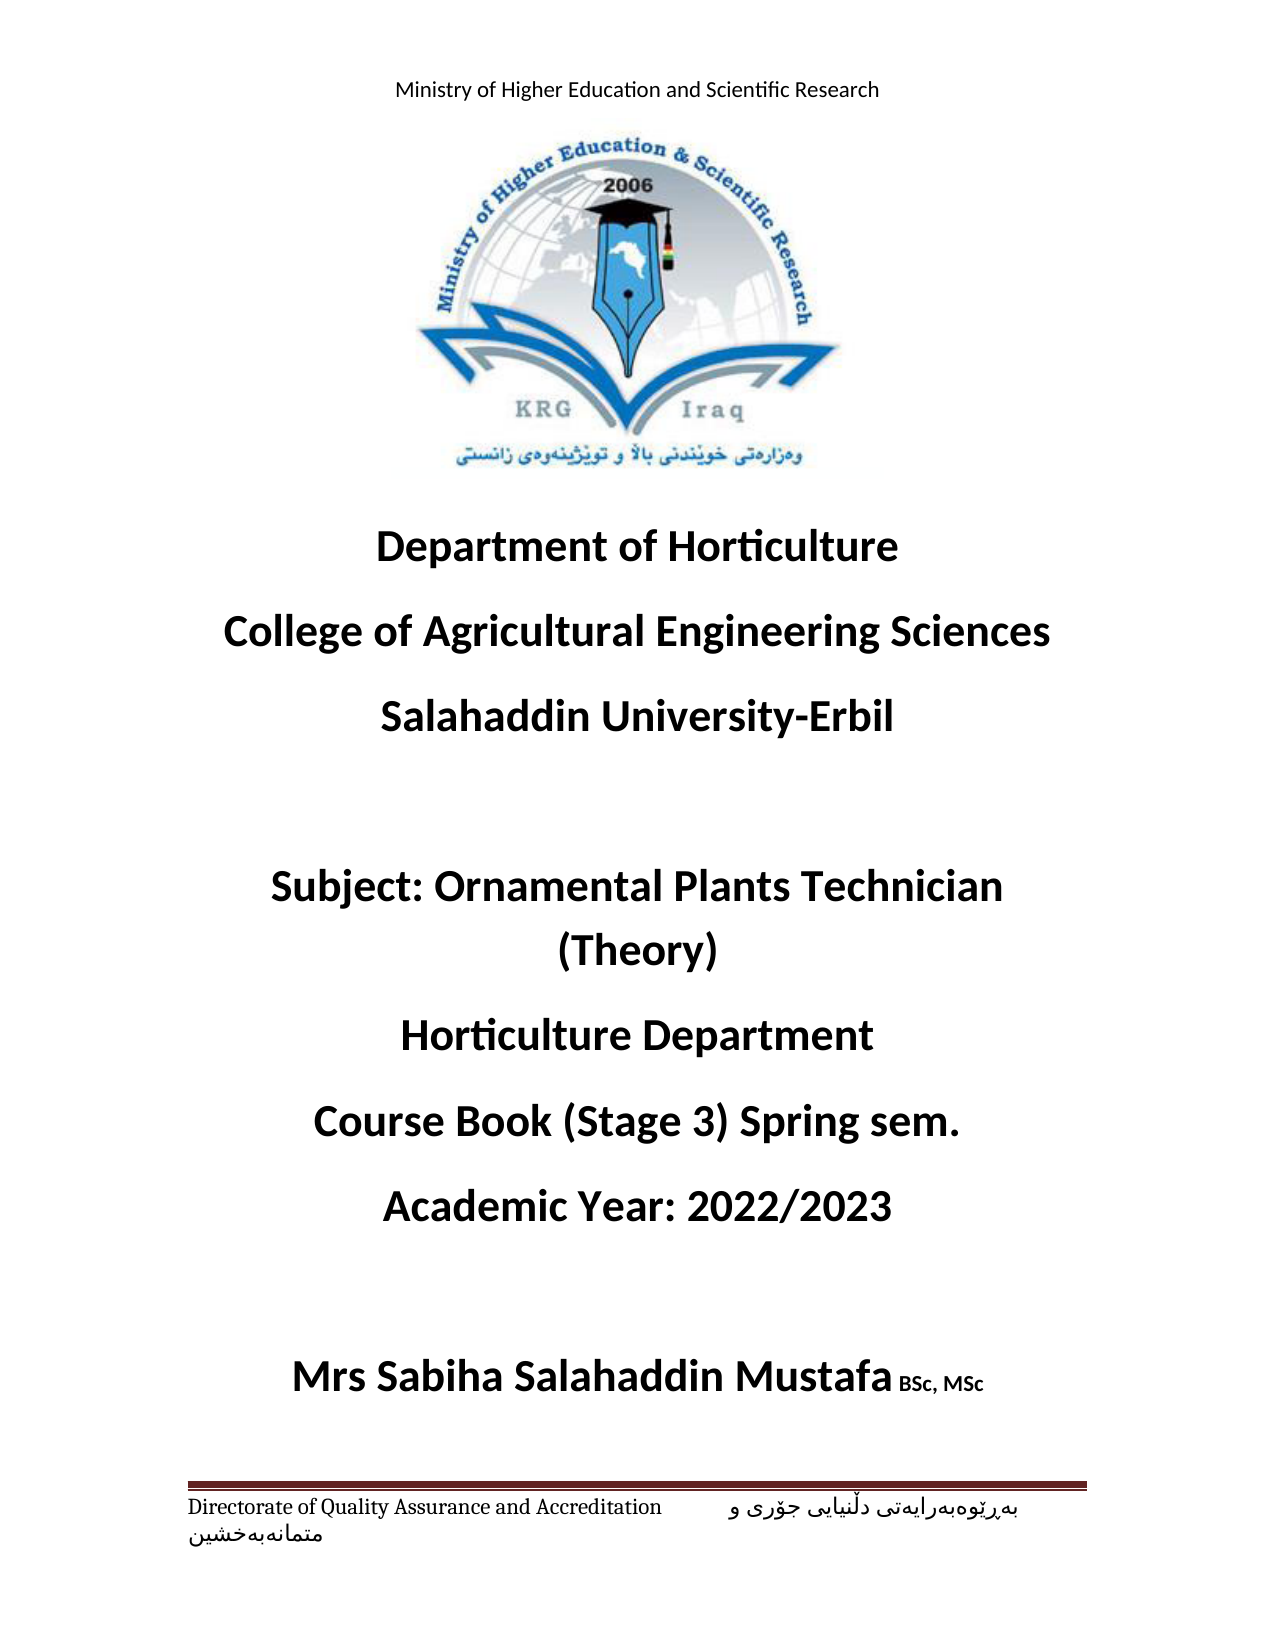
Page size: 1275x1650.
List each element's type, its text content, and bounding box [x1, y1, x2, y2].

text College of Agricultural Engineering Sciences [187, 602, 1087, 658]
text Horticulture Department [187, 1006, 1087, 1062]
text Course Book (Stage 3) Spring sem. [187, 1091, 1087, 1147]
text Mrs Sabiha Salahaddin Mustafa BSc, MSc [187, 1347, 1087, 1403]
text Academic Year: 2022/2023 [187, 1177, 1087, 1232]
text Salahaddin University-Erbil [187, 687, 1087, 743]
text Department of Horticulture [187, 458, 1087, 572]
text Subject: Ornamental Plants Technician (Theory) [187, 857, 1087, 977]
